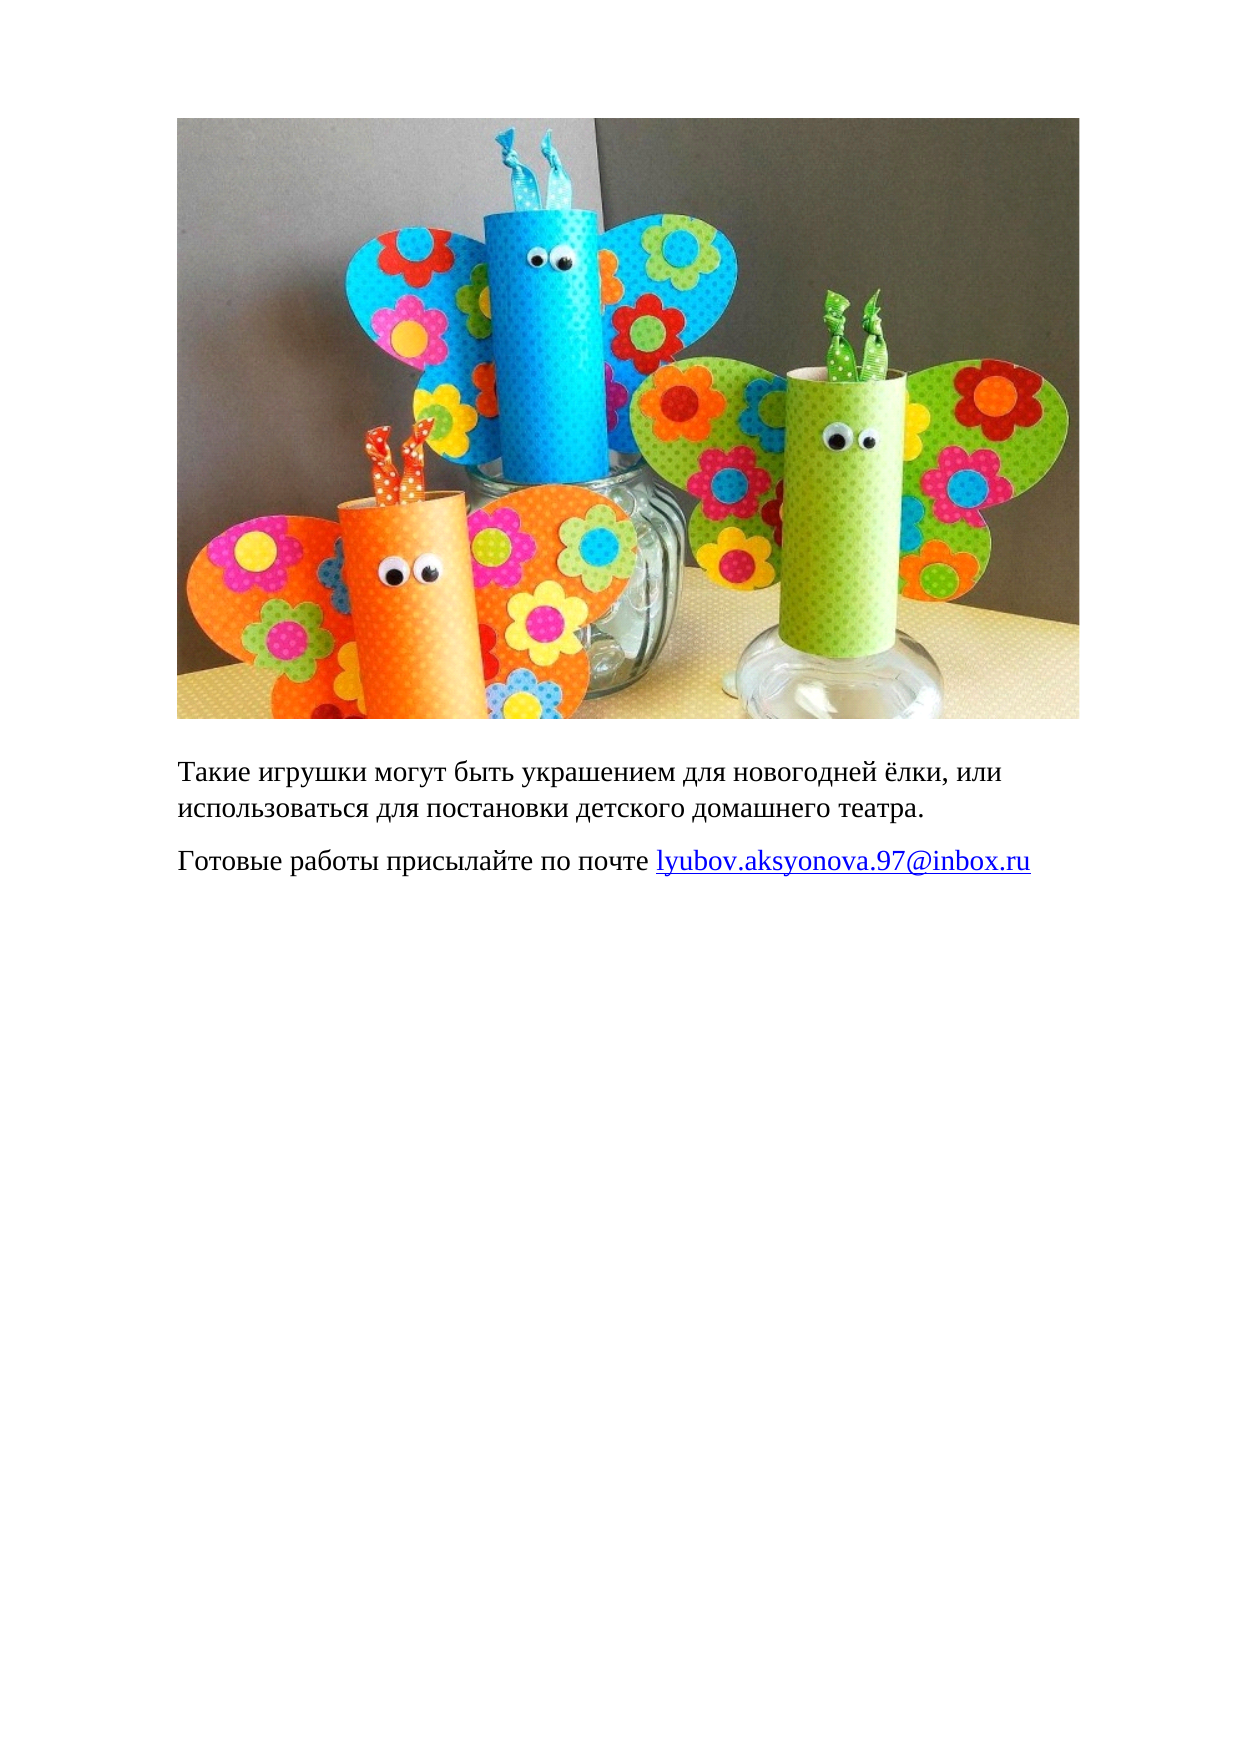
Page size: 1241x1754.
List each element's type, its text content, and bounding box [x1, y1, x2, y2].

text Такие игрушки могут быть украшением для новогодней ёлки, или использоваться для постановки детского домашнего театра. [177, 754, 1152, 824]
text Готовые работы присылайте по почте lyubov.aksyonova.97@inbox.ru [177, 843, 1152, 877]
picture [177, 118, 1080, 719]
